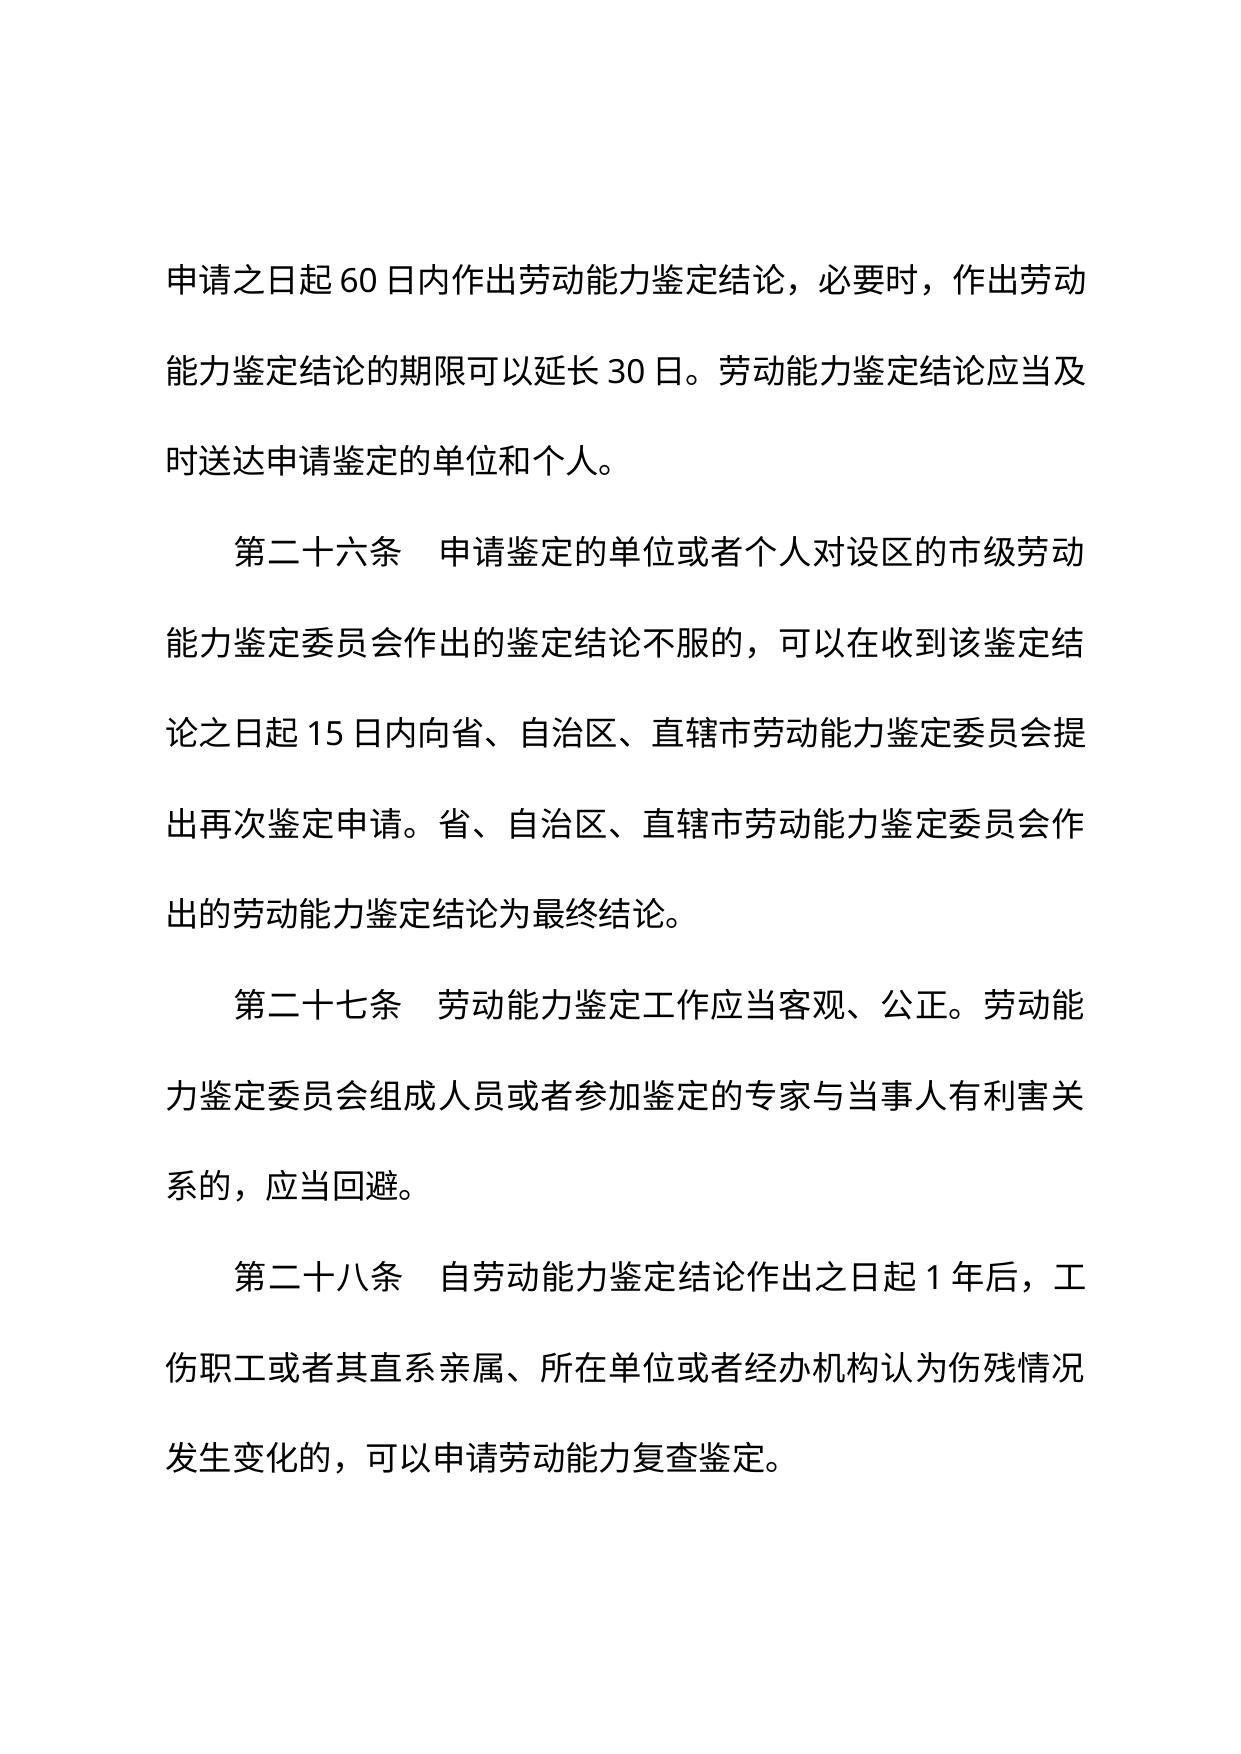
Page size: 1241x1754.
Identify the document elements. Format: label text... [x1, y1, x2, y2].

text 第二十七条 劳动能力鉴定工作应当客观、公正。劳动能力鉴定委员会组成人员或者参加鉴定的专家与当事人有利害关系的，应当回避。 [165, 958, 1087, 1229]
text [165, 233, 1087, 504]
text 第二十六条 申请鉴定的单位或者个人对设区的市级劳动能力鉴定委员会作出的鉴定结论不服的，可以在收到该鉴定结论之日起15日内向省、自治区、直辖市劳动能力鉴定委员会提出再次鉴定申请。省、自治区、直辖市劳动能力鉴定委员会作出的劳动能力鉴定结论为最终结论。 [165, 504, 1087, 958]
text 第二十八条 自劳动能力鉴定结论作出之日起1年后，工伤职工或者其直系亲属、所在单位或者经办机构认为伤残情况发生变化的，可以申请劳动能力复查鉴定。 [165, 1229, 1087, 1501]
